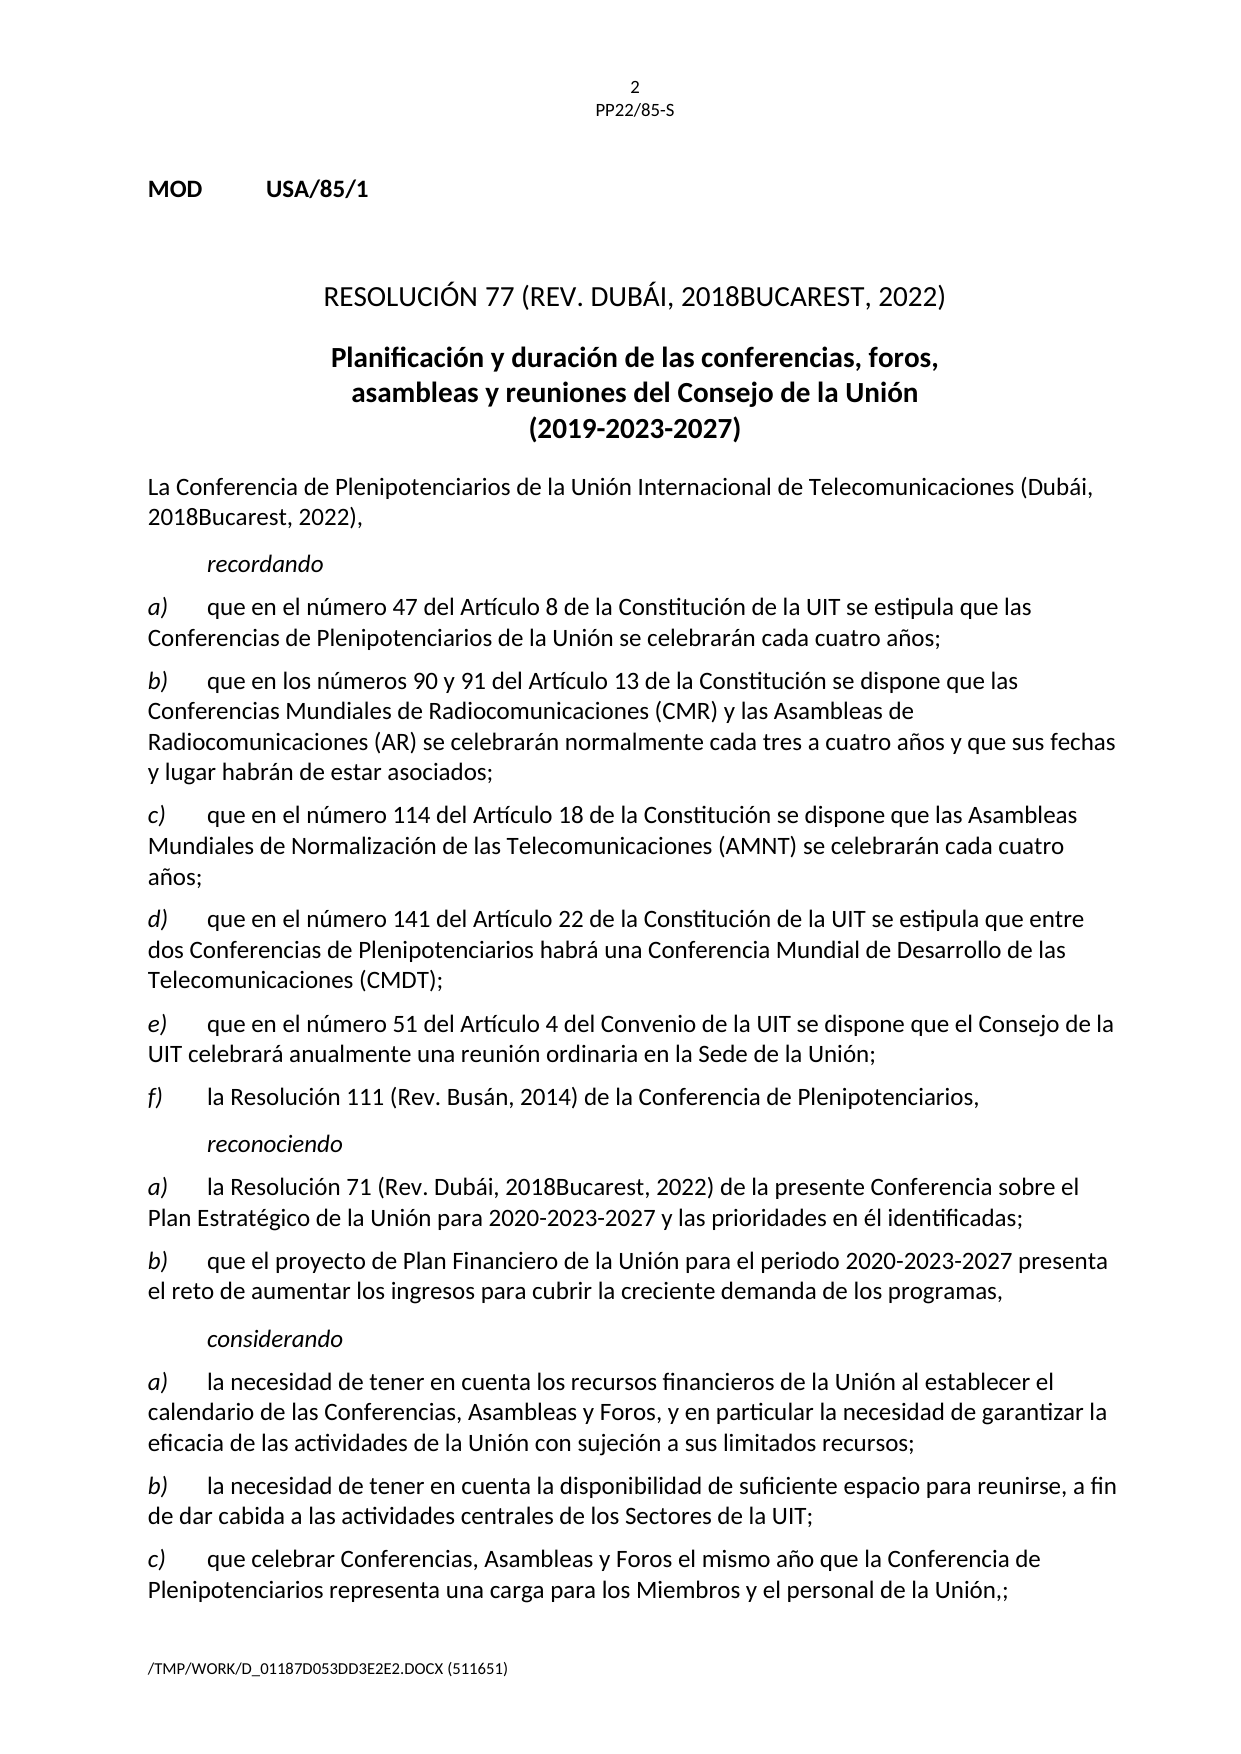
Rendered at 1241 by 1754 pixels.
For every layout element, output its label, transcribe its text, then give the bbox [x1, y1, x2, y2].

text b) la necesidad de tener en cuenta la disponibilidad de suficiente espacio para reunirse, a fin de dar cabida a las actividades centrales de los Sectores de la UIT; [148, 1470, 1122, 1531]
text recordando [207, 548, 1122, 579]
text reconociendo [207, 1128, 1122, 1159]
title Planificación y duración de las conferencias, foros, asambleas y reuniones del Consejo de la Unión (2023) [148, 339, 1122, 446]
text RESOLUCIÓN 77 (REV. ) [148, 278, 1122, 314]
title La Conferencia de Plenipotenciarios de la Unión Internacional de Telecomunicaciones (), [148, 471, 1122, 532]
text d) que en el número 141 del Artículo 22 de la Constitución de la UIT se estipula que entre dos Conferencias de Plenipotenciarios habrá una Conferencia Mundial de Desarrollo de las Telecomunicaciones (CMDT); [148, 904, 1122, 995]
text c) que en el número 114 del Artículo 18 de la Constitución se dispone que las Asambleas Mundiales de Normalización de las Telecomunicaciones (AMNT) se celebrarán cada cuatro años; [148, 799, 1122, 891]
text b) que el proyecto de Plan Financiero de la Unión para el periodo 2023 presenta el reto de aumentar los ingresos para cubrir la creciente demanda de los programas, [148, 1245, 1122, 1306]
text a) la necesidad de tener en cuenta los recursos financieros de la Unión al establecer el calendario de las Conferencias, Asambleas y Foros, y en particular la necesidad de garantizar la eficacia de las actividades de la Unión con sujeción a sus limitados recursos; [148, 1366, 1122, 1457]
text MOD USA/85/1 [148, 173, 1122, 203]
text e) que en el número 51 del Artículo 4 del Convenio de la UIT se dispone que el Consejo de la UIT celebrará anualmente una reunión ordinaria en la Sede de la Unión; [148, 1008, 1122, 1069]
text f) la Resolución 111 (Rev. Busán, 2014) de la Conferencia de Plenipotenciarios, [148, 1081, 1122, 1112]
text b) que en los números 90 y 91 del Artículo 13 de la Constitución se dispone que las Conferencias Mundiales de Radiocomunicaciones (CMR) y las Asambleas de Radiocomunicaciones (AR) se celebrarán normalmente cada tres a cuatro años y que sus fechas y lugar habrán de estar asociados; [148, 665, 1122, 787]
text c) que celebrar Conferencias, Asambleas y Foros el mismo año que la Conferencia de Plenipotenciarios representa una carga para los Miembros y el personal de la Unión [148, 1543, 1122, 1604]
text a) que en el número 47 del Artículo 8 de la Constitución de la UIT se estipula que las Conferencias de Plenipotenciarios de la Unión se celebrarán cada cuatro años; [148, 591, 1122, 652]
text considerando [207, 1323, 1122, 1353]
text a) la Resolución 71 (Rev. ) de la presente Conferencia sobre el Plan Estratégico de la Unión para 2023 y las prioridades en él identificadas; [148, 1171, 1122, 1232]
